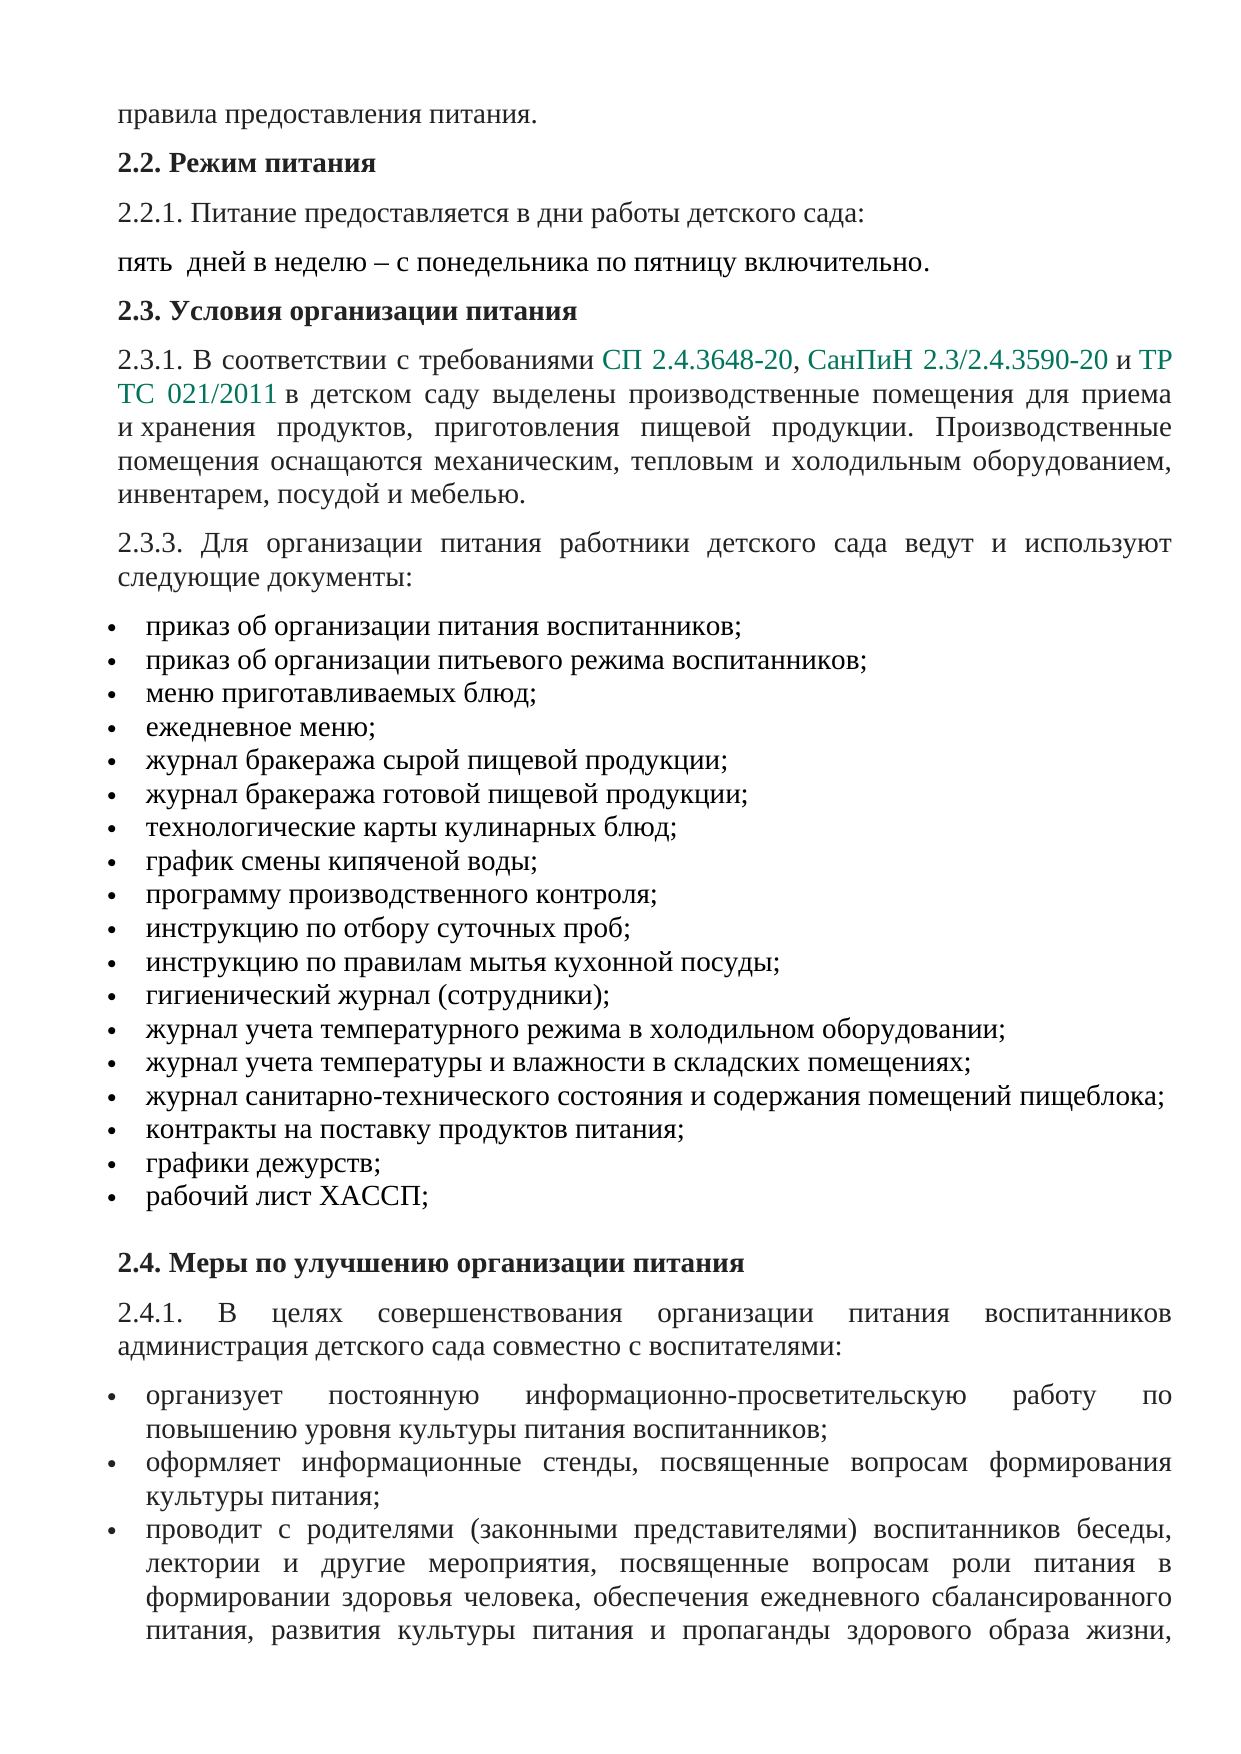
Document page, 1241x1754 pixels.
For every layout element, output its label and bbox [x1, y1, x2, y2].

table_header [110, 89, 1181, 1654]
